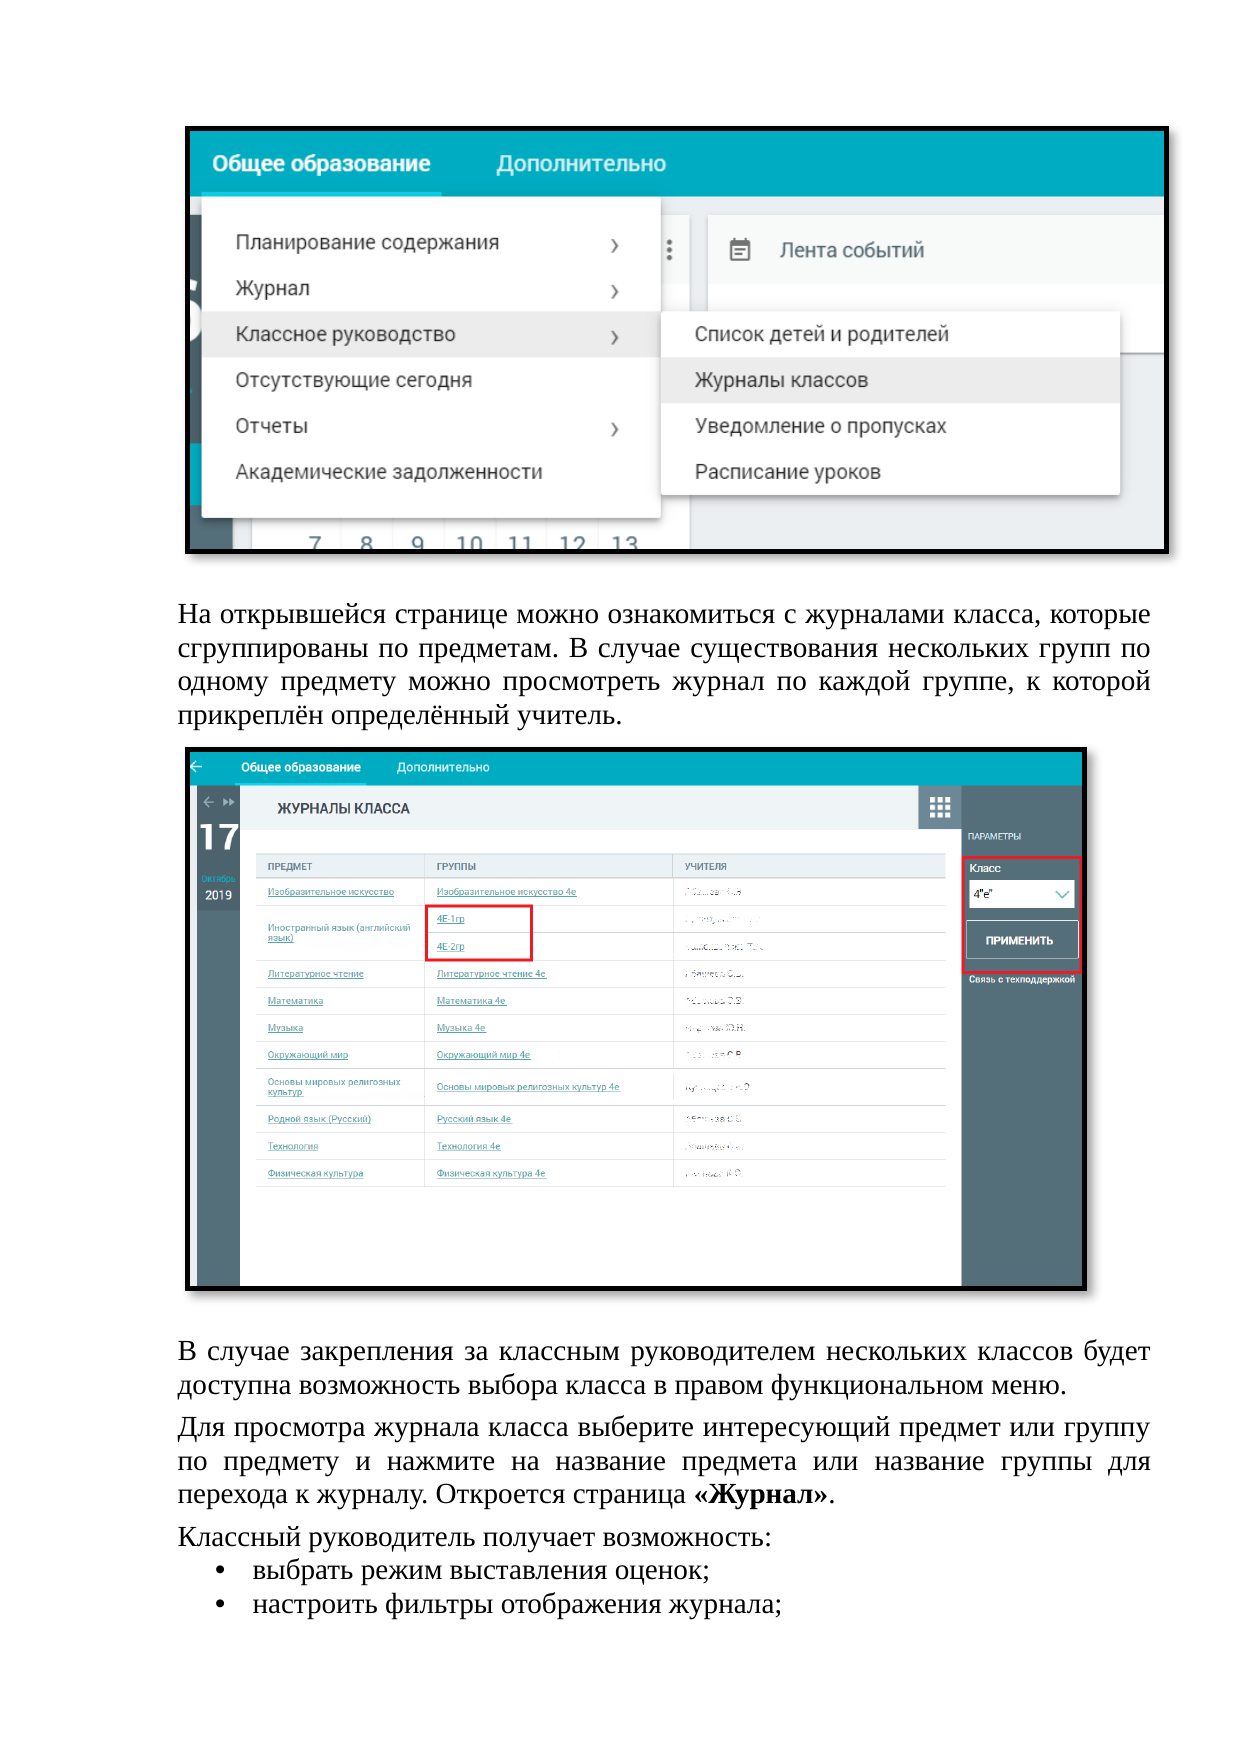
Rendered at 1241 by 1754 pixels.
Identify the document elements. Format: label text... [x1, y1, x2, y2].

list выбрать режим выставления оценок; [215, 1552, 1152, 1586]
picture [190, 131, 1164, 549]
text На открывшейся странице можно ознакомиться с журналами класса, которые сгруппированы по предметам. В случае существования нескольких групп по одному предмету можно просмотреть журнал по каждой группе, к которой прикреплён определённый учитель. [177, 596, 1152, 731]
list настроить фильтры отображения журнала; [215, 1586, 1152, 1619]
text Классный руководитель получает возможность: [177, 1519, 1152, 1552]
picture [190, 752, 1082, 1286]
text Для просмотра журнала класса выберите интересующий предмет или группу по предмету и нажмите на название предмета или название группы для перехода к журналу. Откроется страница «Журнал». [177, 1409, 1152, 1510]
text В случае закрепления за классным руководителем нескольких классов будет доступна возможность выбора класса в правом функциональном меню. [177, 1333, 1152, 1401]
